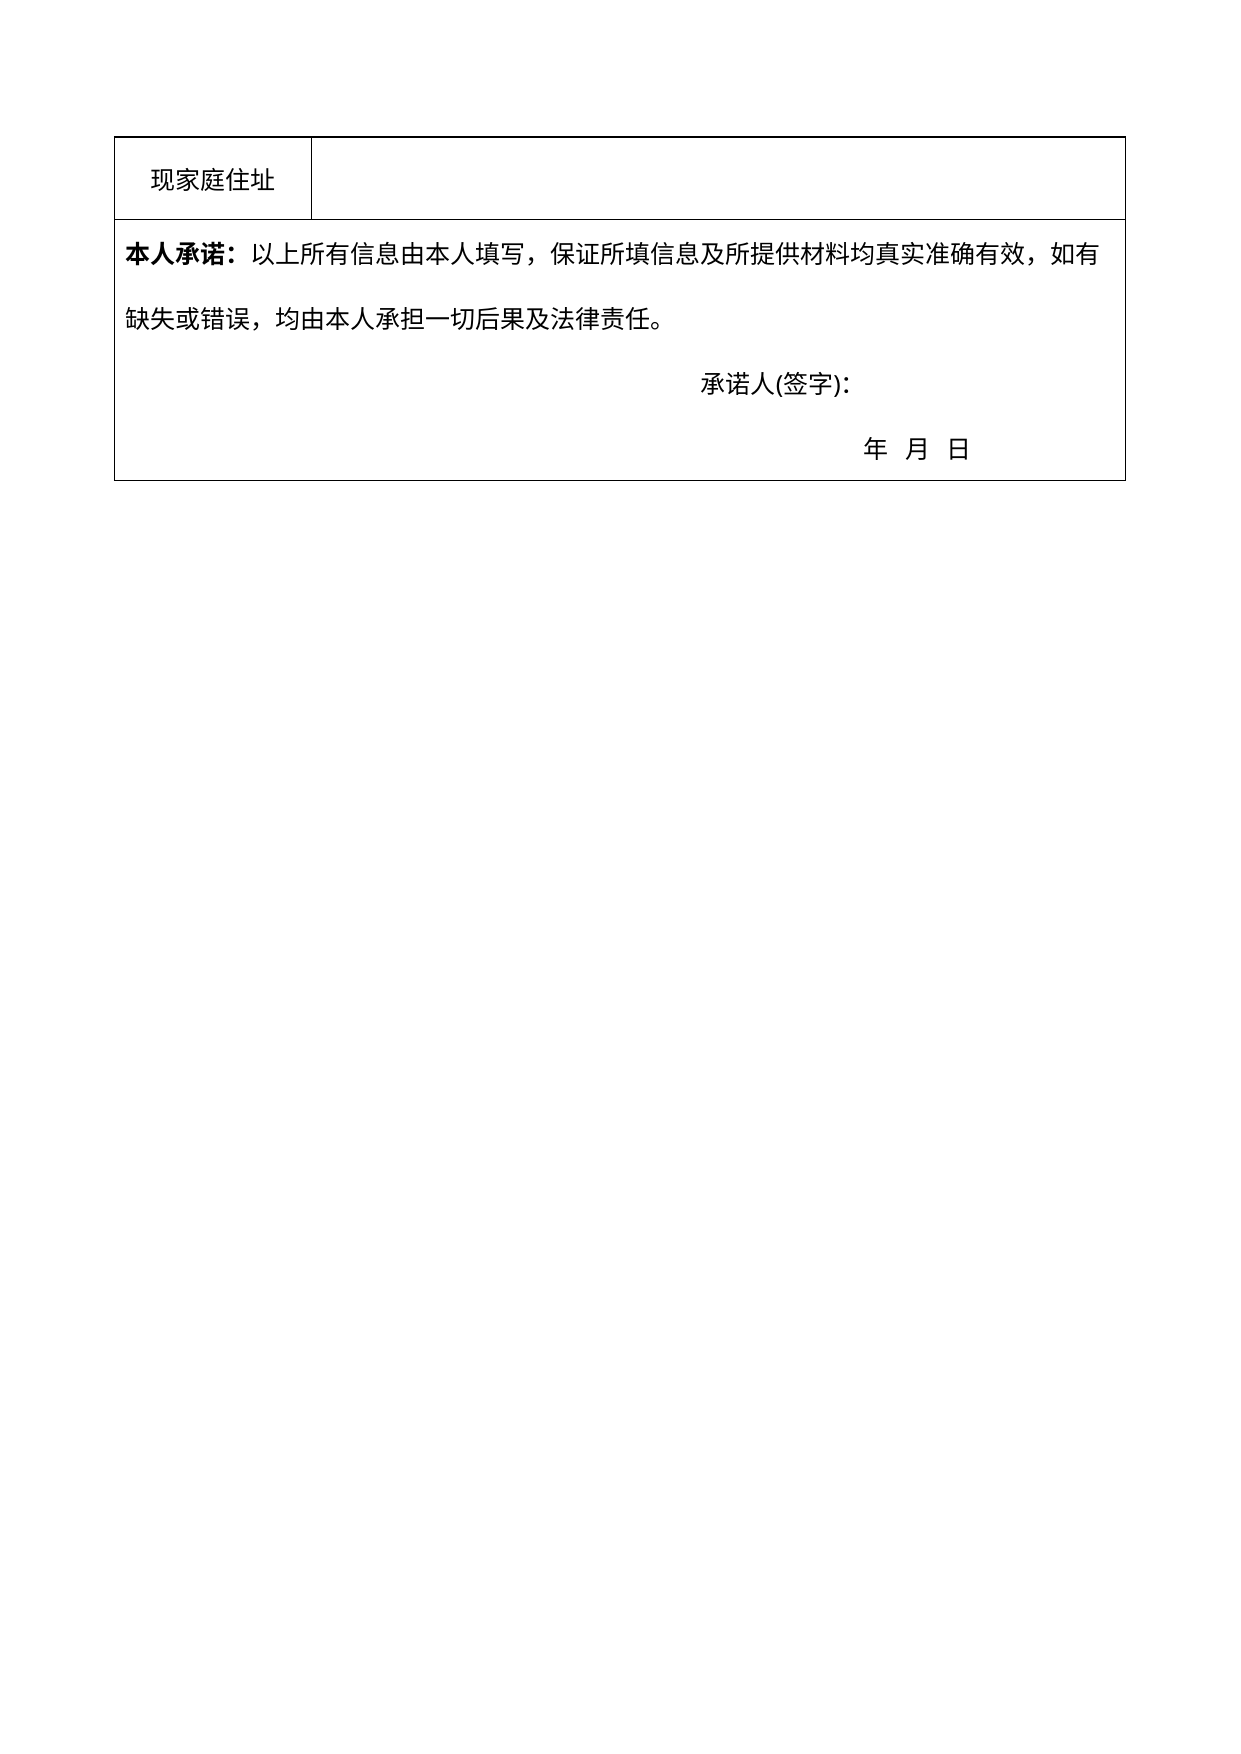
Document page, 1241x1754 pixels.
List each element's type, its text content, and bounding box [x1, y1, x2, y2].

table_cell 本人承诺：以上所有信息由本人填写，保证所填信息及所提供材料均真实准确有效，如有缺失或错误，均由本人承担一切后果及法律责任。 承诺人(签字)： 年 月 日 [115, 220, 1125, 480]
table_cell 现家庭住址 [115, 138, 311, 219]
table_cell [312, 138, 1125, 219]
